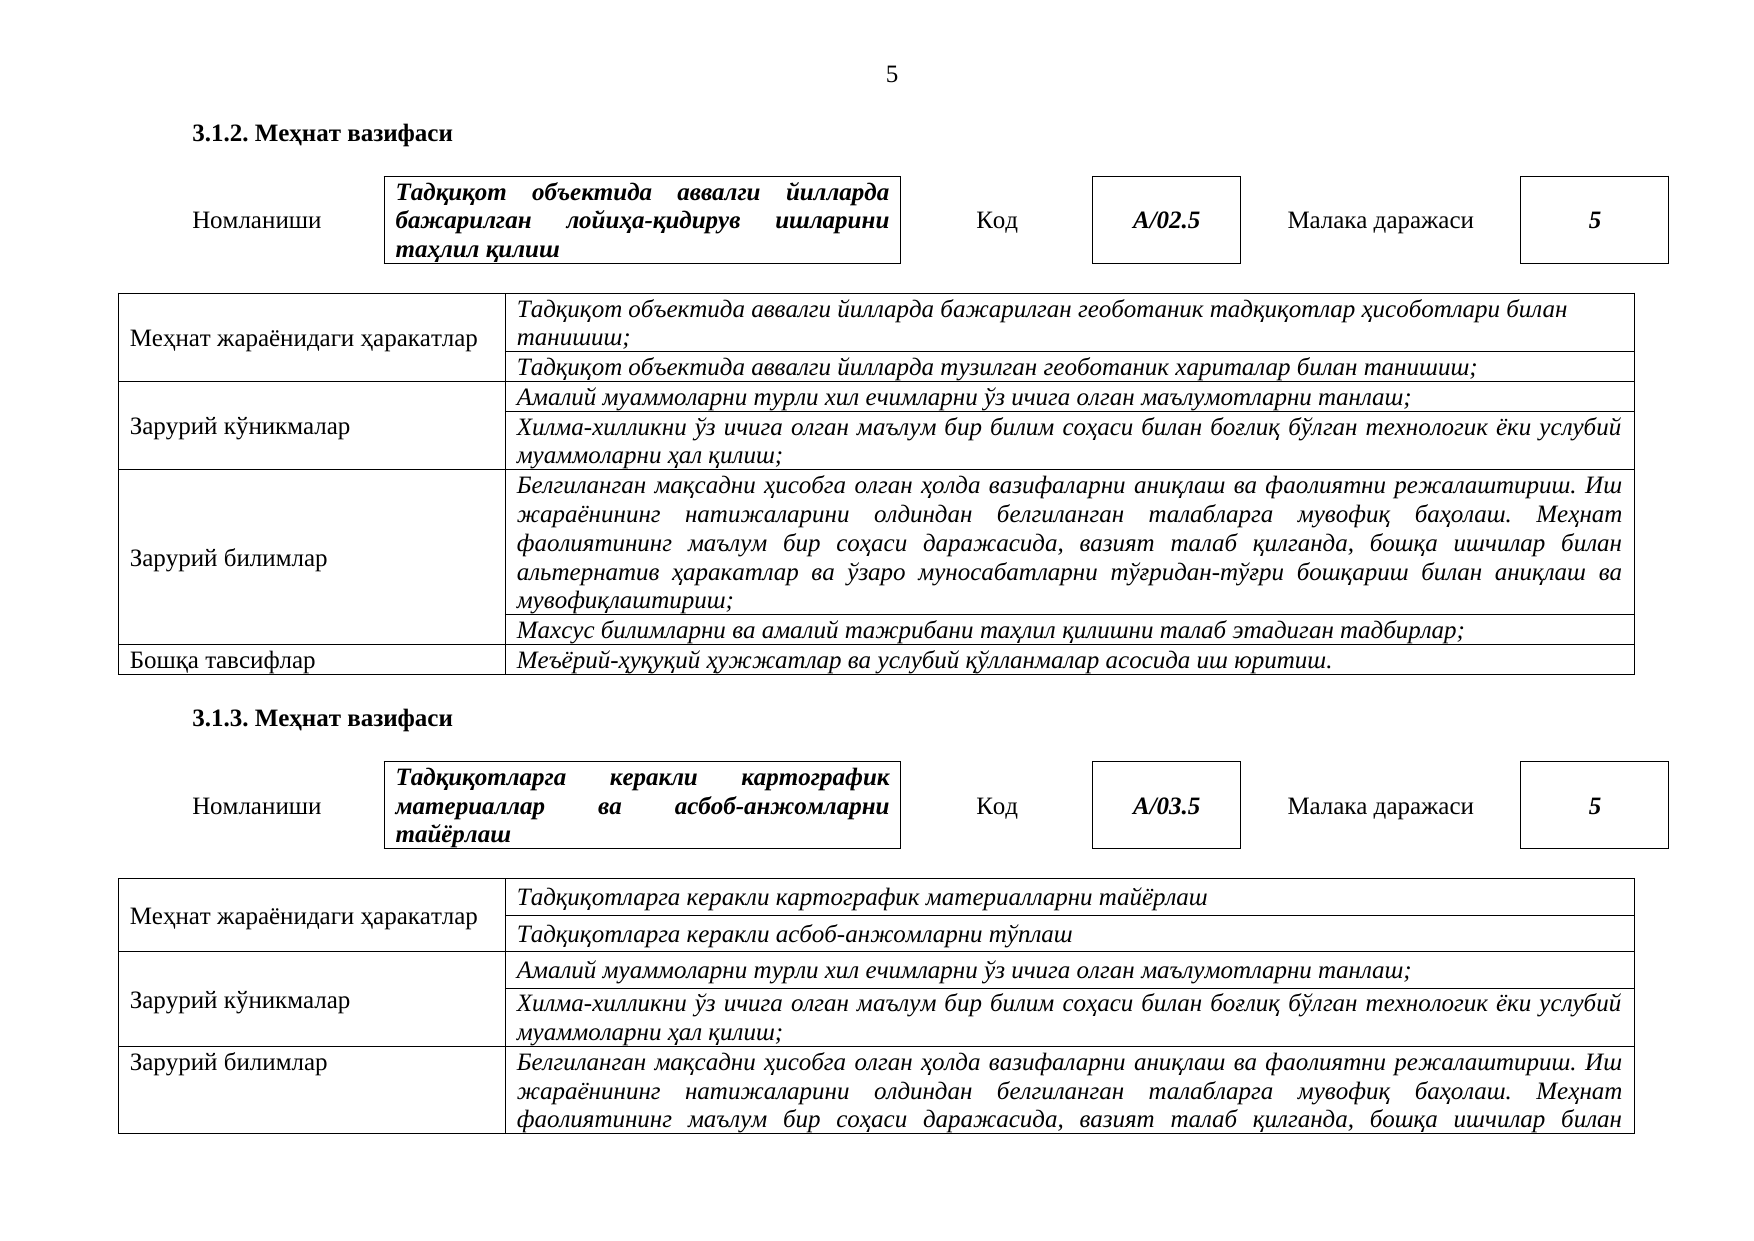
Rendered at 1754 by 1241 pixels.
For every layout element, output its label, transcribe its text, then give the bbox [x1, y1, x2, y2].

table_cell Амалий муаммоларни турли хил ечимларни ўз ичига олган маълумотларни танлаш; [506, 382, 1634, 411]
table_cell Зарурий билимлар [119, 470, 505, 644]
table_cell Хилма-хилликни ўз ичига олган маълум бир билим соҳаси билан боғлиқ бўлган технологик ёки услубий муаммоларни ҳал қилиш; [506, 412, 1634, 469]
table_cell Махсус билимларни ва амалий тажрибани таҳлил қилишни талаб этадиган тадбирлар; [506, 615, 1634, 644]
table_header Код [901, 176, 1092, 263]
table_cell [506, 1047, 1634, 1133]
table_header Тадқиқот объектида аввалги йилларда бажарилган лойиҳа-қидирув ишларини таҳлил қилиш [385, 177, 900, 263]
table_header Тадқиқот объектида аввалги йилларда бажарилган геоботаник тадқиқотлар ҳисоботлари билан танишиш; [506, 294, 1634, 351]
table_header Малака даражаси [1241, 761, 1520, 848]
table_header Меҳнат жараёнидаги ҳаракатлар [119, 879, 505, 951]
table_cell Меъёрий-ҳуқуқий ҳужжатлар ва услубий қўлланмалар асосида иш юритиш. [506, 645, 1634, 674]
table_cell Зарурий билимлар [119, 1047, 505, 1133]
table_header А/02.5 [1093, 177, 1240, 263]
table_header А/03.5 [1093, 762, 1240, 848]
table_header Номланиши [118, 176, 384, 263]
table_cell Тадқиқот объектида аввалги йилларда тузилган геоботаник хариталар билан танишиш; [506, 352, 1634, 381]
table_cell Тадқиқотларга керакли асбоб-анжомларни тўплаш [506, 916, 1634, 951]
table_header Код [901, 761, 1092, 848]
text 3.1.3. Меҳнат вазифаси [118, 703, 1665, 732]
table_cell Амалий муаммоларни турли хил ечимларни ўз ичига олган маълумотларни танлаш; [506, 952, 1634, 987]
table_header 5 [1521, 762, 1668, 848]
text 3.1.2. Меҳнат вазифаси [118, 118, 1665, 147]
table_header 5 [1521, 177, 1668, 263]
table_header Малака даражаси [1241, 176, 1520, 263]
table_header Тадқиқотларга керакли картографик материаллар ва асбоб-анжомларни тайёрлаш [385, 762, 900, 848]
table_cell Зарурий кўникмалар [119, 952, 505, 1046]
table_header Номланиши [118, 761, 384, 848]
table_header Меҳнат жараёнидаги ҳаракатлар [119, 294, 505, 381]
table_cell Зарурий кўникмалар [119, 382, 505, 469]
table_header Тадқиқотларга керакли картографик материалларни тайёрлаш [506, 879, 1634, 914]
table_cell Бошқа тавсифлар [119, 645, 505, 674]
table_cell Хилма-хилликни ўз ичига олган маълум бир билим соҳаси билан боғлиқ бўлган технологик ёки услубий муаммоларни ҳал қилиш; [506, 989, 1634, 1046]
